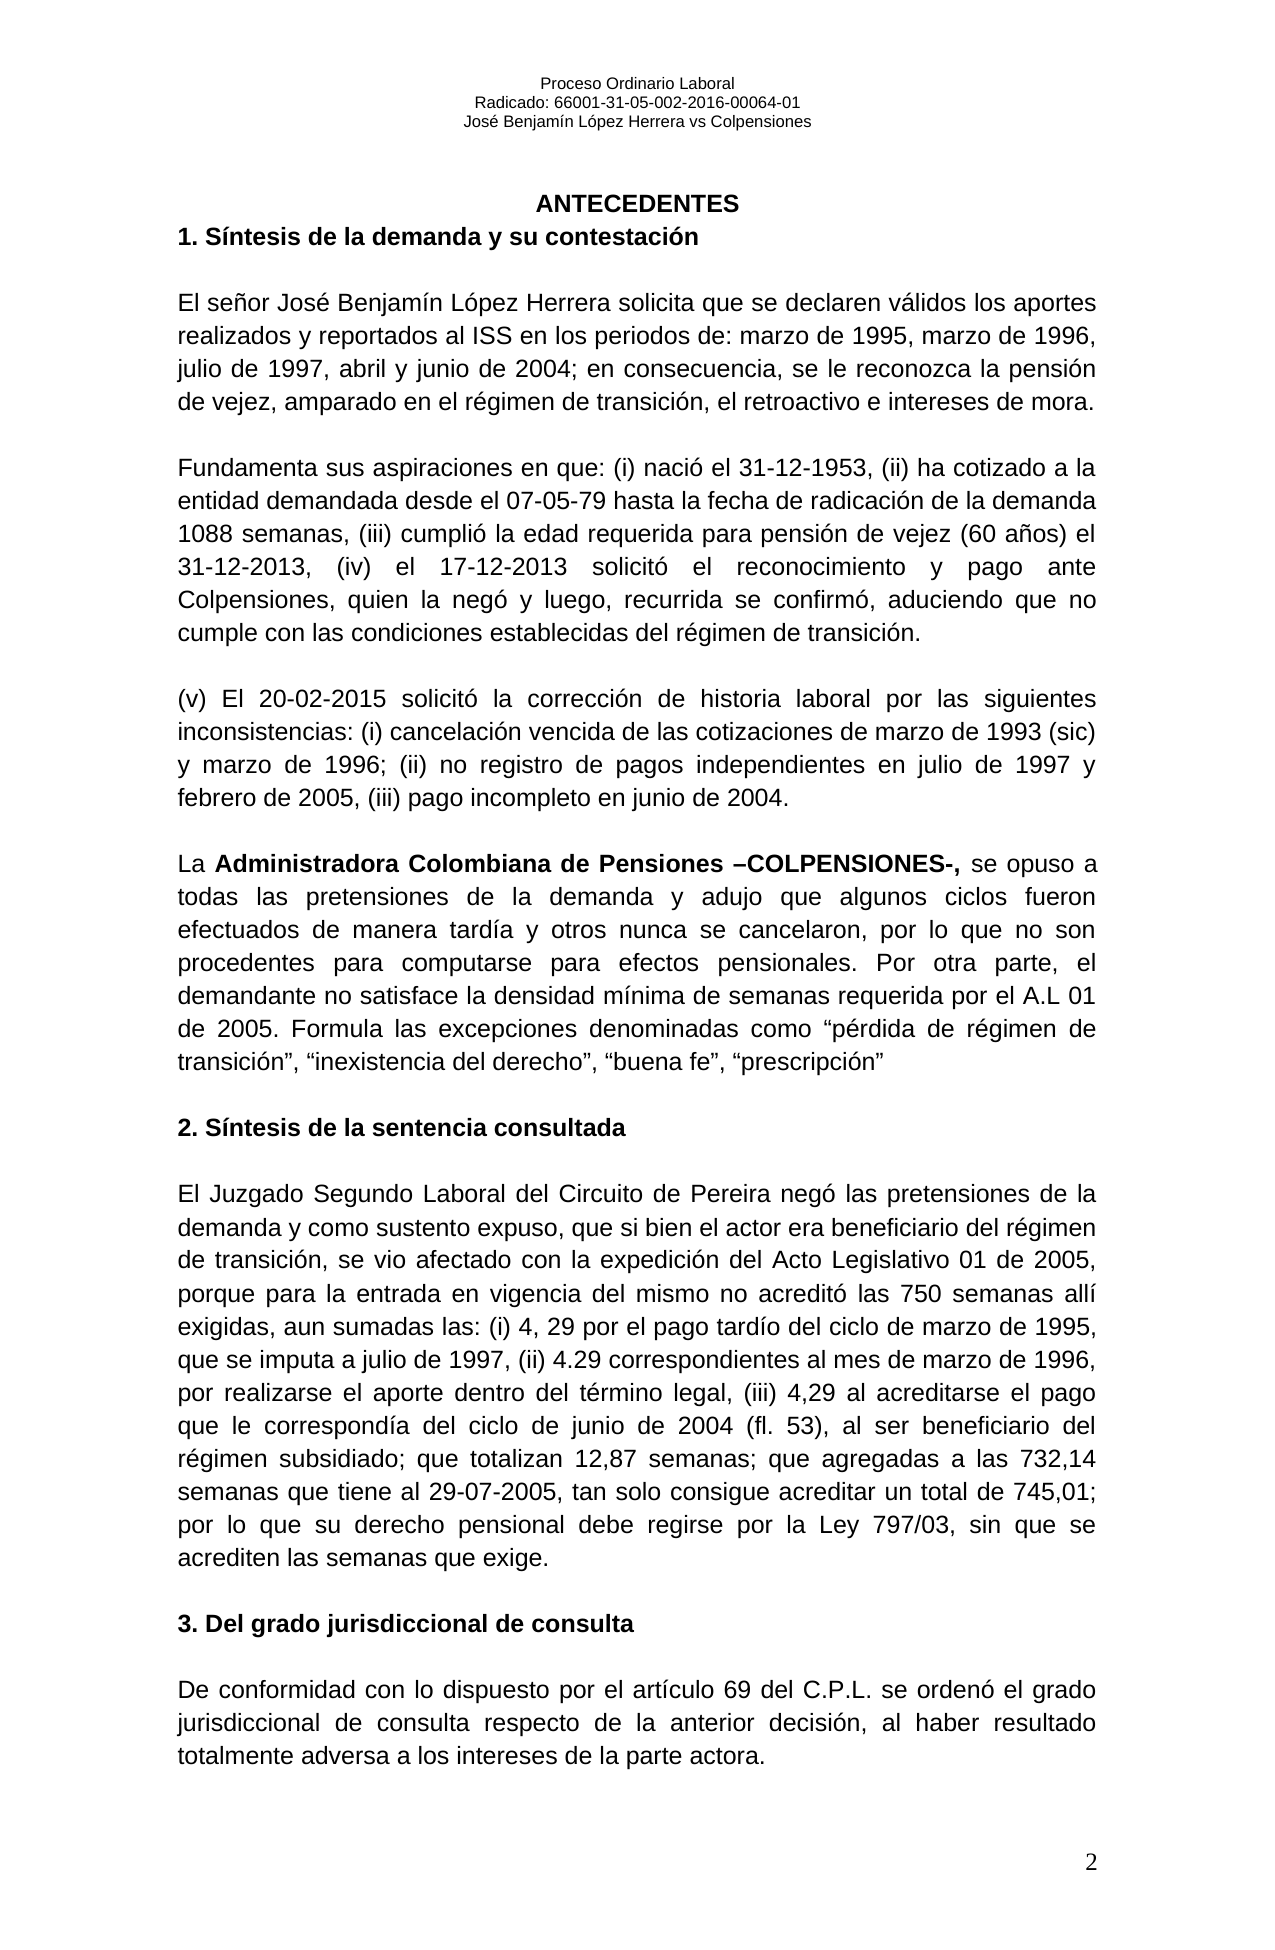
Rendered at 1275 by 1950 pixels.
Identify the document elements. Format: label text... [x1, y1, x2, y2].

text ANTECEDENTES [177, 189, 1098, 218]
text El señor José Benjamín López Herrera solicita que se declaren válidos los aportes realizados y reportados al ISS en los periodos de: marzo de 1995, marzo de 1996, julio de 1997, abril y junio de 2004; en consecuencia, se le reconozca la pensión de vejez, amparado en el régimen de transición, el retroactivo e intereses de mora. [177, 288, 1098, 416]
text 1. Síntesis de la demanda y su contestación [177, 222, 1098, 251]
text El Juzgado Segundo Laboral del Circuito de Pereira negó las pretensiones de la demanda y como sustento expuso, que si bien el actor era beneficiario del régimen de transición, se vio afectado con la expedición del Acto Legislativo 01 de 2005, porque para la entrada en vigencia del mismo no acreditó las 750 semanas allí exigidas, aun sumadas las: (i) 4, 29 por el pago tardío del ciclo de marzo de 1995, que se imputa a julio de 1997, (ii) 4.29 correspondientes al mes de marzo de 1996, por realizarse el aporte dentro del término legal, (iii) 4,29 al acreditarse el pago que le correspondía del ciclo de junio de 2004 (fl. 53), al ser beneficiario del régimen subsidiado; que totalizan 12,87 semanas; que agregadas a las 732,14 semanas que tiene al 29-07-2005, tan solo consigue acreditar un total de 745,01; por lo que su derecho pensional debe regirse por la Ley 797/03, sin que se acrediten las semanas que exige. [177, 1179, 1098, 1571]
text Fundamenta sus aspiraciones en que: (i) nació el 31-12-1953, (ii) ha cotizado a la entidad demandada desde el 07-05-79 hasta la fecha de radicación de la demanda 1088 semanas, (iii) cumplió la edad requerida para pensión de vejez (60 años) el 31-12-2013, (iv) el 17-12-2013 solicitó el reconocimiento y pago ante Colpensiones, quien la negó y luego, recurrida se confirmó, aduciendo que no cumple con las condiciones establecidas del régimen de transición. [177, 453, 1098, 647]
text La Administradora Colombiana de Pensiones –COLPENSIONES-, se opuso a todas las pretensiones de la demanda y adujo que algunos ciclos fueron efectuados de manera tardía y otros nunca se cancelaron, por lo que no son procedentes para computarse para efectos pensionales. Por otra parte, el demandante no satisface la densidad mínima de semanas requerida por el A.L 01 de 2005. Formula las excepciones denominadas como “pérdida de régimen de transición”, “inexistencia del derecho”, “buena fe”, “prescripción” [177, 849, 1098, 1076]
text De conformidad con lo dispuesto por el artículo 69 del C.P.L. se ordenó el grado jurisdiccional de consulta respecto de la anterior decisión, al haber resultado totalmente adversa a los intereses de la parte actora. [177, 1675, 1098, 1769]
text (v) El 20-02-2015 solicitó la corrección de historia laboral por las siguientes inconsistencias: (i) cancelación vencida de las cotizaciones de marzo de 1993 (sic) y marzo de 1996; (ii) no registro de pagos independientes en julio de 1997 y febrero de 2005, (iii) pago incompleto en junio de 2004. [177, 684, 1098, 812]
text 2. Síntesis de la sentencia consultada [177, 1113, 1098, 1142]
text 3. Del grado jurisdiccional de consulta [177, 1609, 1098, 1637]
